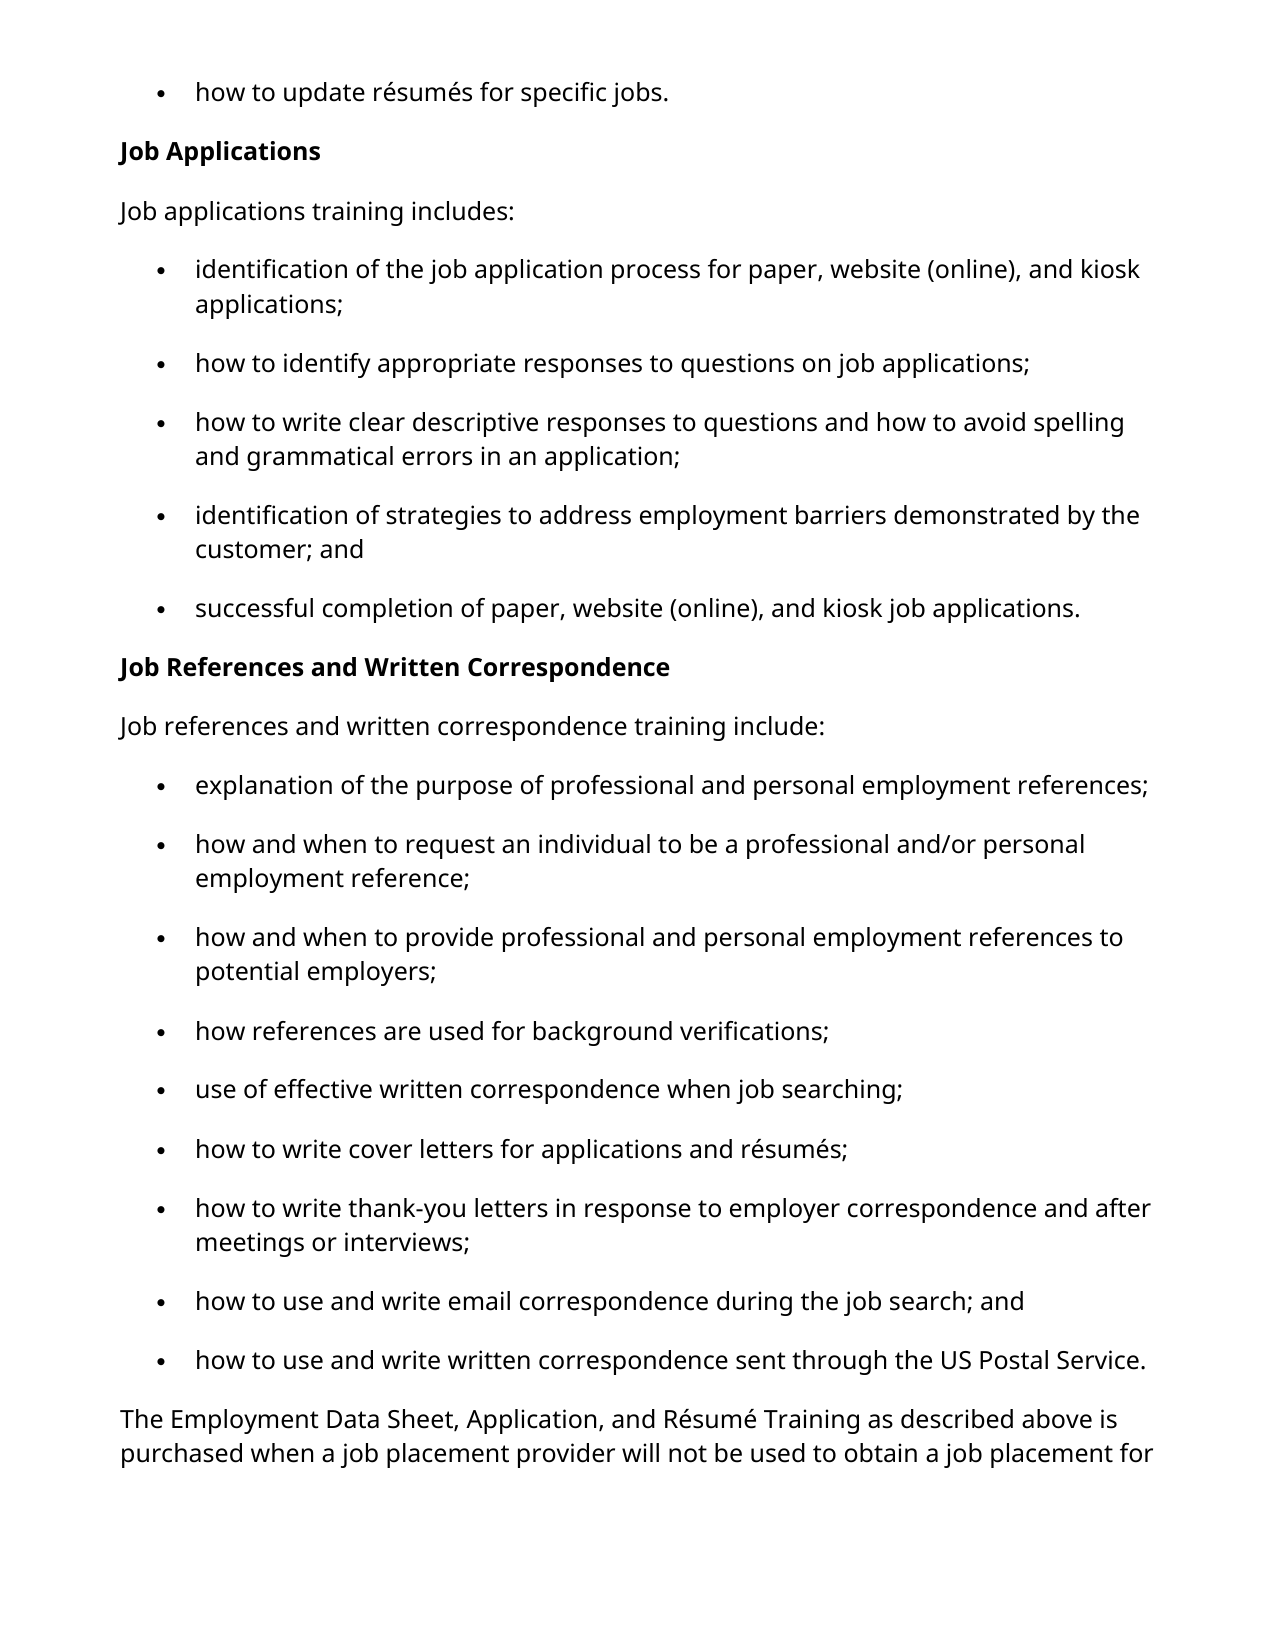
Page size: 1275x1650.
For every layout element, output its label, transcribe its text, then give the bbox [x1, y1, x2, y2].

list explanation of the purpose of professional and personal employment references; [157, 768, 1155, 802]
list how to write thank-you letters in response to employer correspondence and after meetings or interviews; [157, 1190, 1155, 1258]
list how and when to provide professional and personal employment references to potential employers; [157, 920, 1155, 988]
list how to write clear descriptive responses to questions and how to avoid spelling and grammatical errors in an application; [157, 404, 1155, 472]
subtitle Job References and Written Correspondence [120, 650, 1155, 684]
list how references are used for background verifications; [157, 1013, 1155, 1047]
list how to write cover letters for applications and résumés; [157, 1131, 1155, 1165]
list how and when to request an individual to be a professional and/or personal employment reference; [157, 827, 1155, 895]
list use of effective written correspondence when job searching; [157, 1072, 1155, 1106]
subtitle Job Applications [120, 134, 1155, 168]
list how to use and write email correspondence during the job search; and [157, 1283, 1155, 1317]
text Job applications training includes: [120, 193, 1155, 227]
list identification of the job application process for paper, website (online), and kiosk applications; [157, 252, 1155, 320]
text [120, 1402, 1155, 1470]
list how to use and write written correspondence sent through the US Postal Service. [157, 1342, 1155, 1377]
list identification of strategies to address employment barriers demonstrated by the customer; and [157, 497, 1155, 566]
list how to identify appropriate responses to questions on job applications; [157, 345, 1155, 379]
list successful completion of paper, website (online), and kiosk job applications. [157, 591, 1155, 625]
text Job references and written correspondence training include: [120, 709, 1155, 743]
list how to update résumés for specific jobs. [157, 75, 1155, 109]
